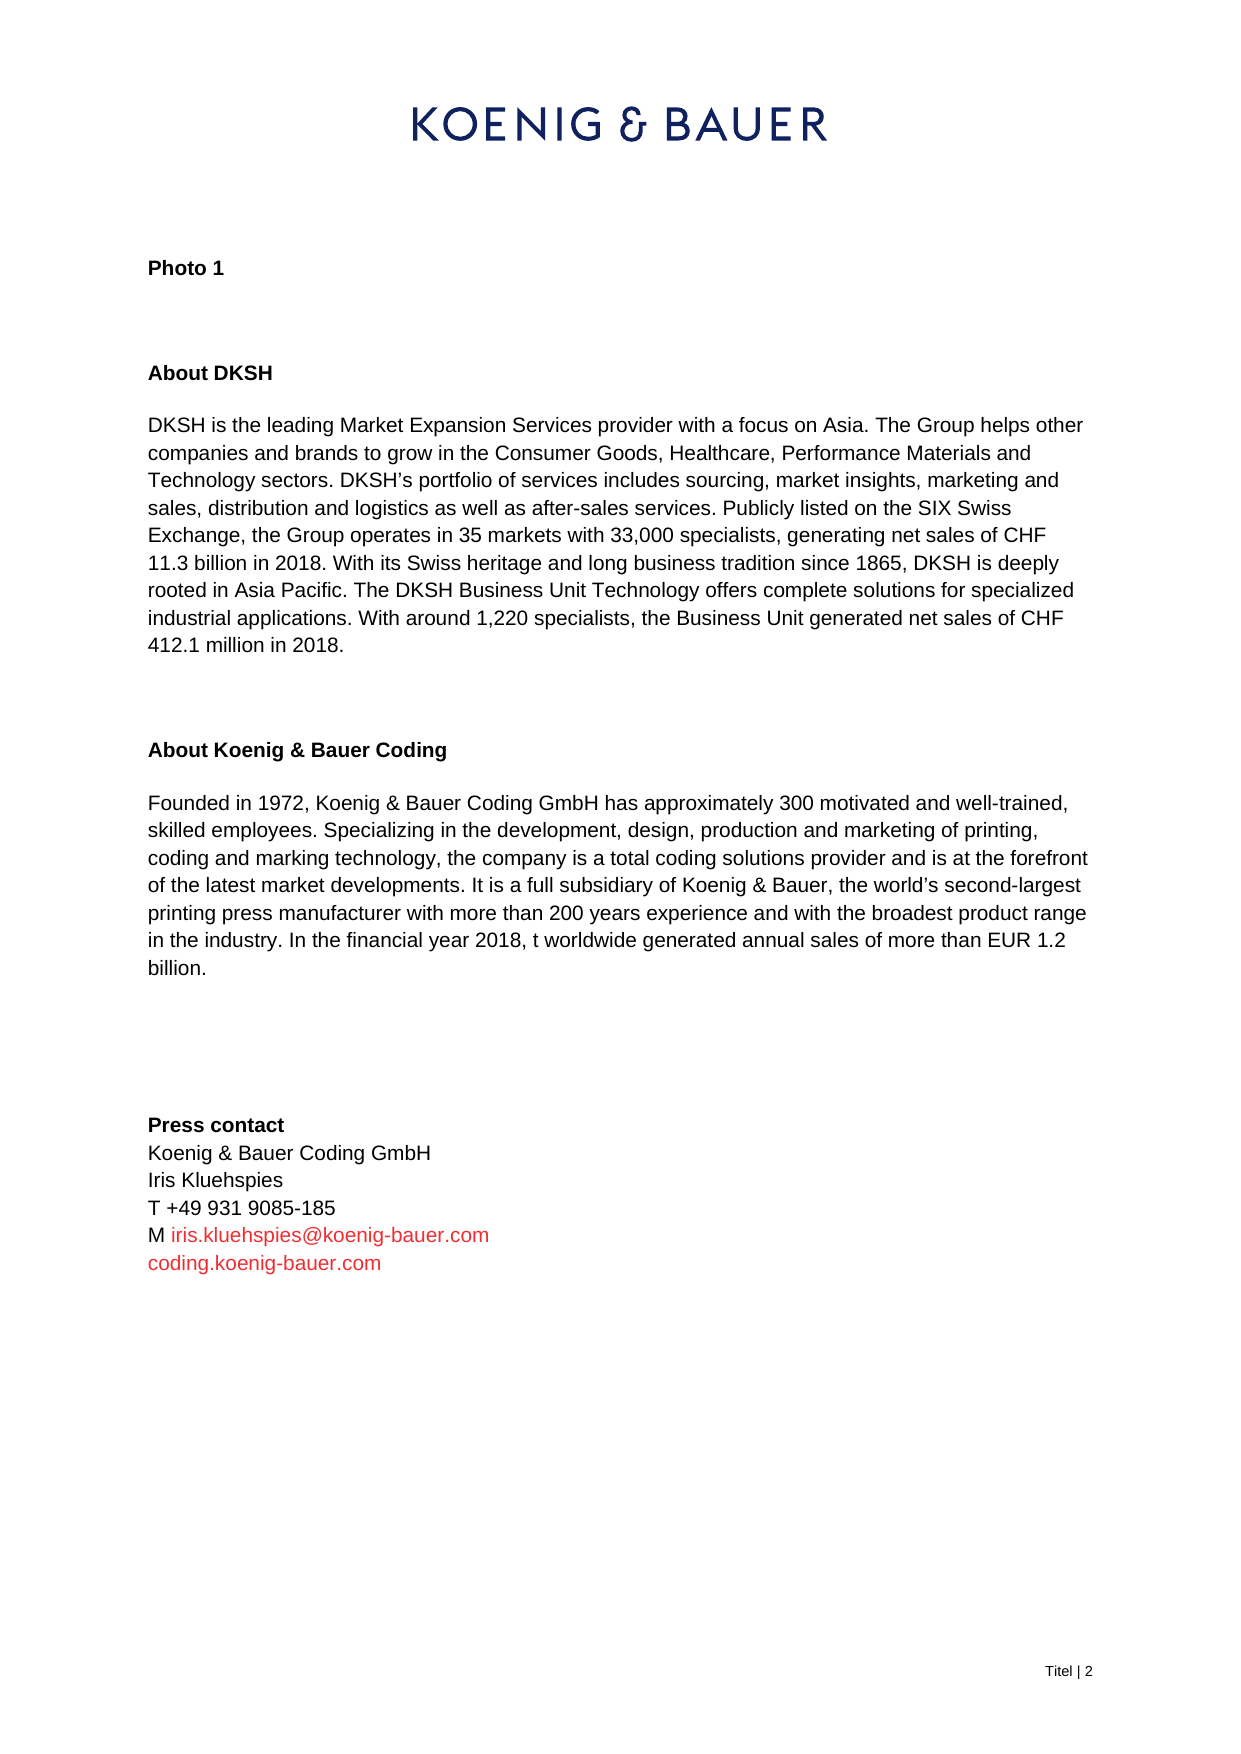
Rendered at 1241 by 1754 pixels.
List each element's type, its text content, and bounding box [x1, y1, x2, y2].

text Press contact Koenig & Bauer Coding GmbH Iris Kluehspies T +49 931 9085-185 M iris.kluehspies@koenig-bauer.com coding.koenig-bauer.com [148, 1113, 1092, 1274]
text About DKSH [148, 361, 1092, 384]
text DKSH is the leading Market Expansion Services provider with a focus on Asia. The Group helps other companies and brands to grow in the Consumer Goods, Healthcare, Performance Materials and Technology sectors. DKSH’s portfolio of services includes sourcing, market insights, marketing and sales, distribution and logistics as well as after-sales services. Publicly listed on the SIX Swiss Exchange, the Group operates in 35 markets with 33,000 specialists, generating net sales of CHF 11.3 billion in 2018. With its Swiss heritage and long business tradition since 1865, DKSH is deeply rooted in Asia Pacific. The DKSH Business Unit Technology offers complete solutions for specialized industrial applications. With around 1,220 specialists, the Business Unit generated net sales of CHF 412.1 million in 2018. [148, 413, 1092, 657]
text Photo 1 [148, 256, 1092, 279]
text Founded in 1972, Koenig & Bauer Coding GmbH has approximately 300 motivated and well-trained, skilled employees. Specializing in the development, design, production and marketing of printing, coding and marking technology, the company is a total coding solutions provider and is at the forefront of the latest market developments. It is a full subsidiary of Koenig & Bauer, the world’s second-largest printing press manufacturer with more than 200 years experience and with the broadest product range in the industry. In the financial year 2018, t worldwide generated annual sales of more than EUR 1.2 billion. [148, 791, 1092, 979]
text About Koenig & Bauer Coding [148, 738, 1092, 762]
